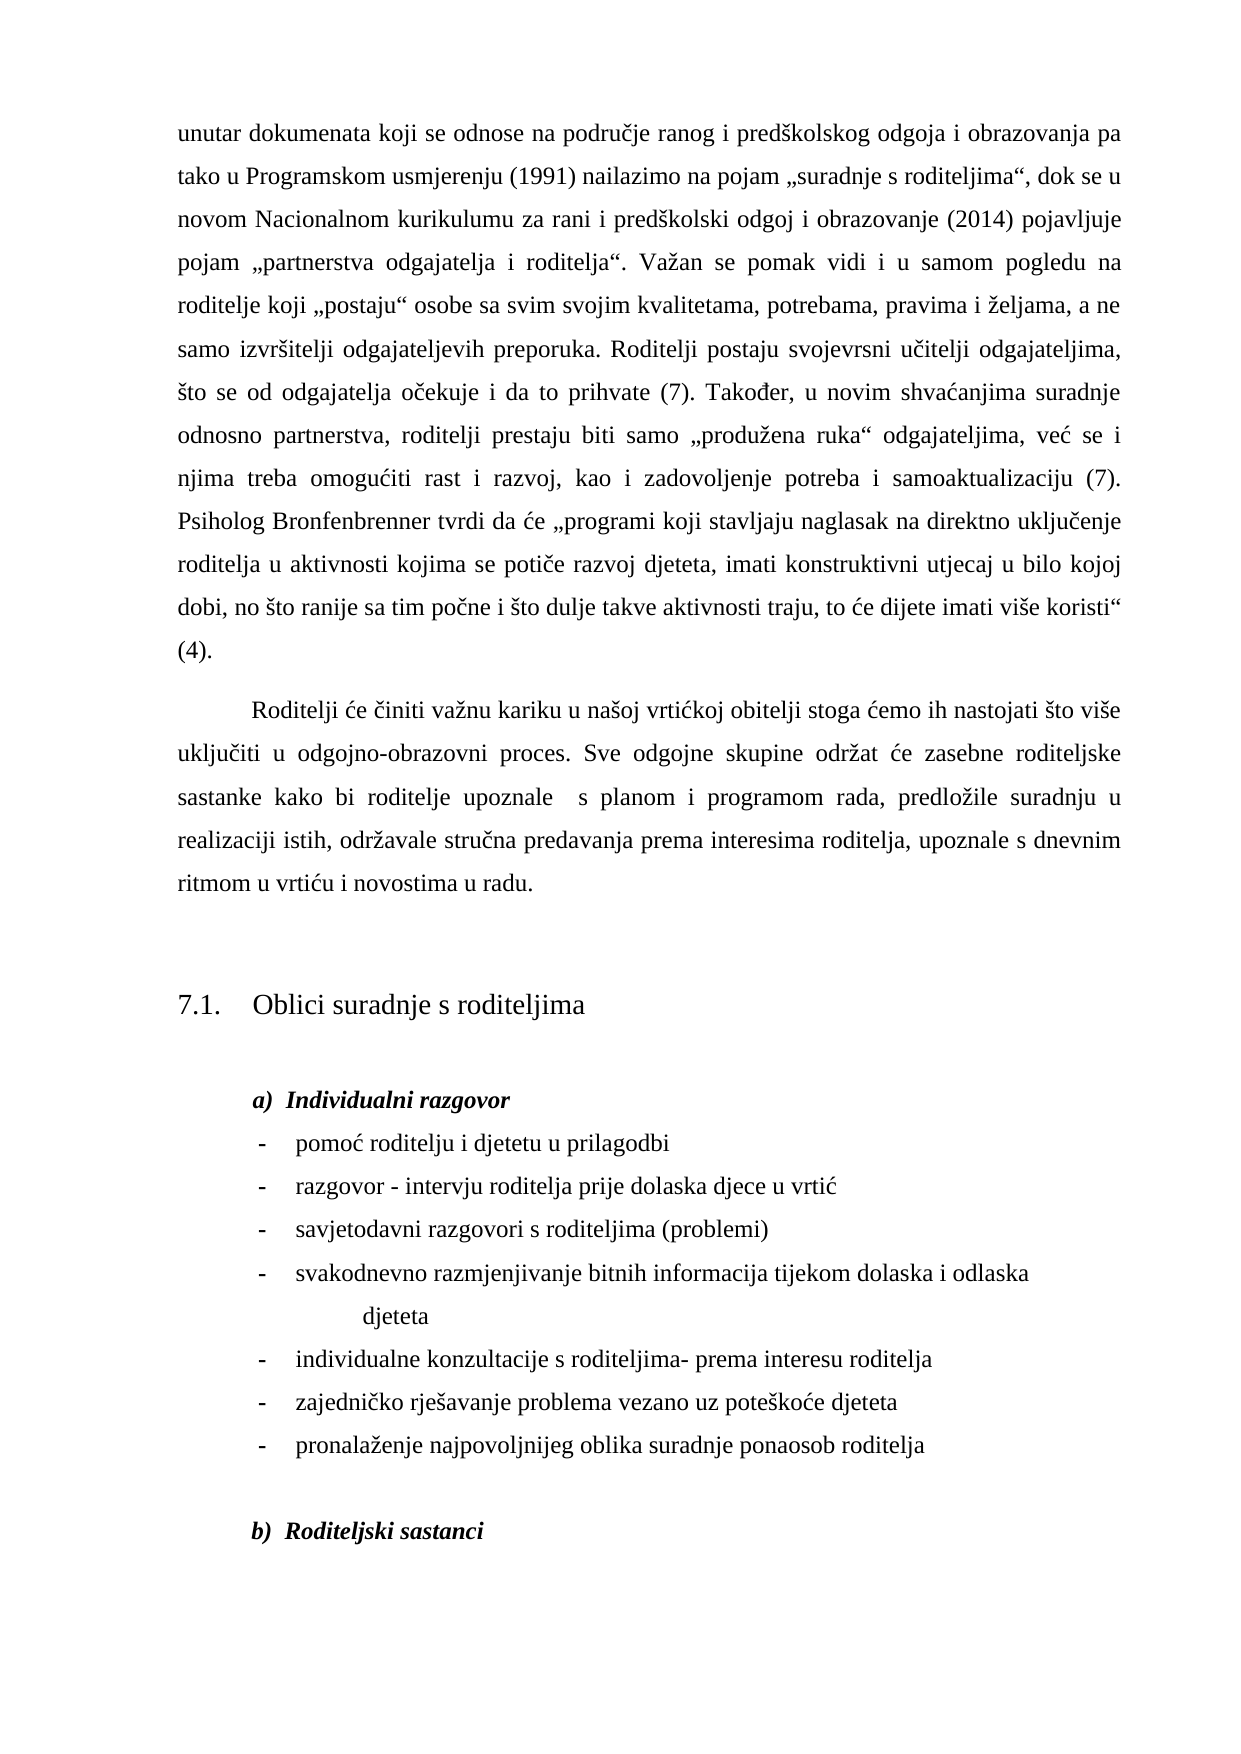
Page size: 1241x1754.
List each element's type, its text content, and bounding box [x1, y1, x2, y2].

list a) Individualni razgovor [252, 1085, 1122, 1114]
subtitle Oblici suradnje s roditeljima [177, 987, 1122, 1021]
list svakodnevno razmjenjivanje bitnih informacija tijekom dolaska i odlaska [258, 1258, 1122, 1286]
list pronalaženje najpovoljnijeg oblika suradnje ponaosob roditelja [258, 1430, 1122, 1459]
list b) Roditeljski sastanci [251, 1516, 1122, 1545]
text Roditelji će činiti važnu kariku u našoj vrtićkoj obitelji stoga ćemo ih nastojati što više uključiti u odgojno-obrazovni proces. Sve odgojne skupine održat će zasebne roditeljske sastanke kako bi roditelje upoznale s planom i programom rada, predložile suradnju u realizaciji istih, održavale stručna predavanja prema interesima roditelja, upoznale s dnevnim ritmom u vrtiću i novostima u radu. [177, 695, 1122, 897]
list djeteta [295, 1301, 1122, 1329]
list individualne konzultacije s roditeljima- prema interesu roditelja [258, 1344, 1122, 1373]
list zajedničko rješavanje problema vezano uz poteškoće djeteta [258, 1387, 1122, 1416]
list razgovor - intervju roditelja prije dolaska djece u vrtić [258, 1171, 1122, 1200]
list savjetodavni razgovori s roditeljima (problemi) [258, 1214, 1122, 1243]
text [177, 118, 1122, 664]
list pomoć roditelju i djetetu u prilagodbi [258, 1128, 1122, 1157]
